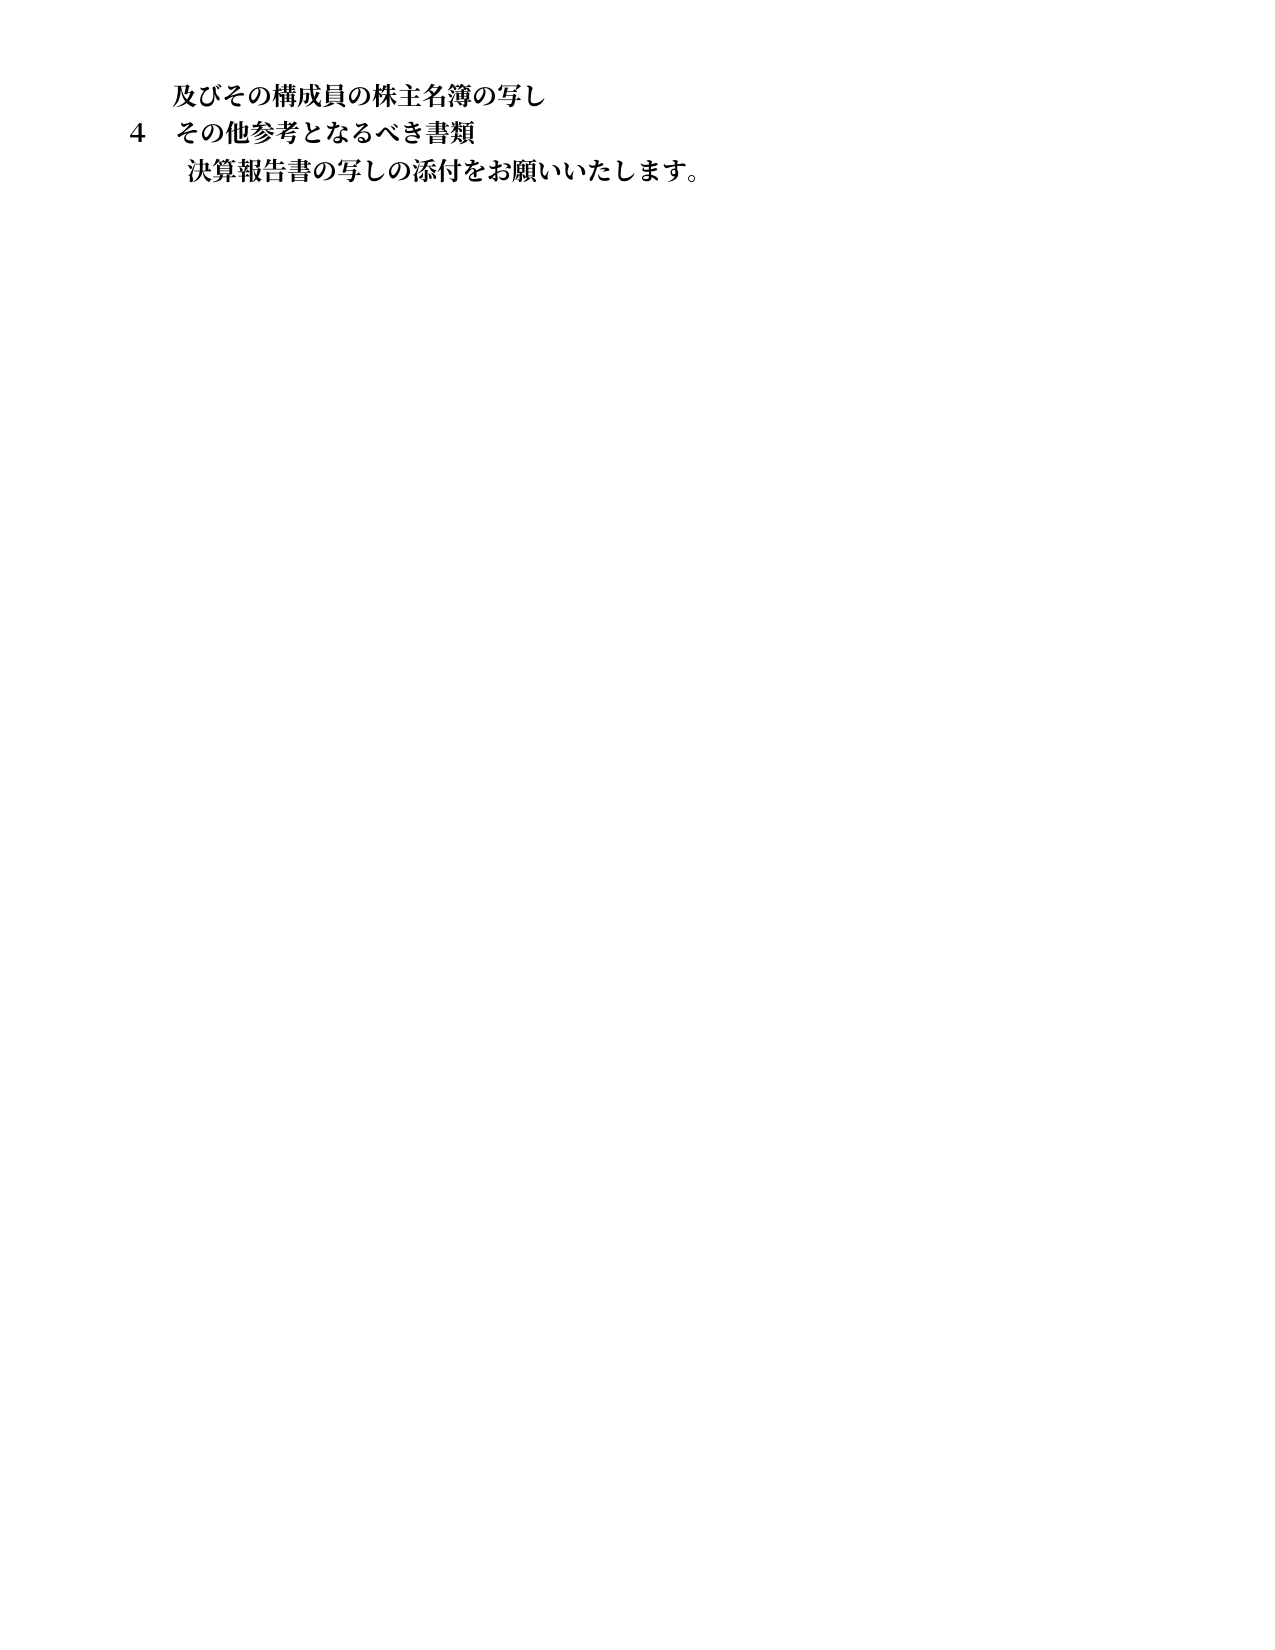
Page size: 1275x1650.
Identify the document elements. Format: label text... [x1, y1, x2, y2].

text 及びその構成員の株主名簿の写し [122, 75, 1200, 112]
text ４ その他参考となるべき書類 [75, 112, 1200, 150]
text 決算報告書の写しの添付をお願いいたします。 [162, 150, 1200, 187]
